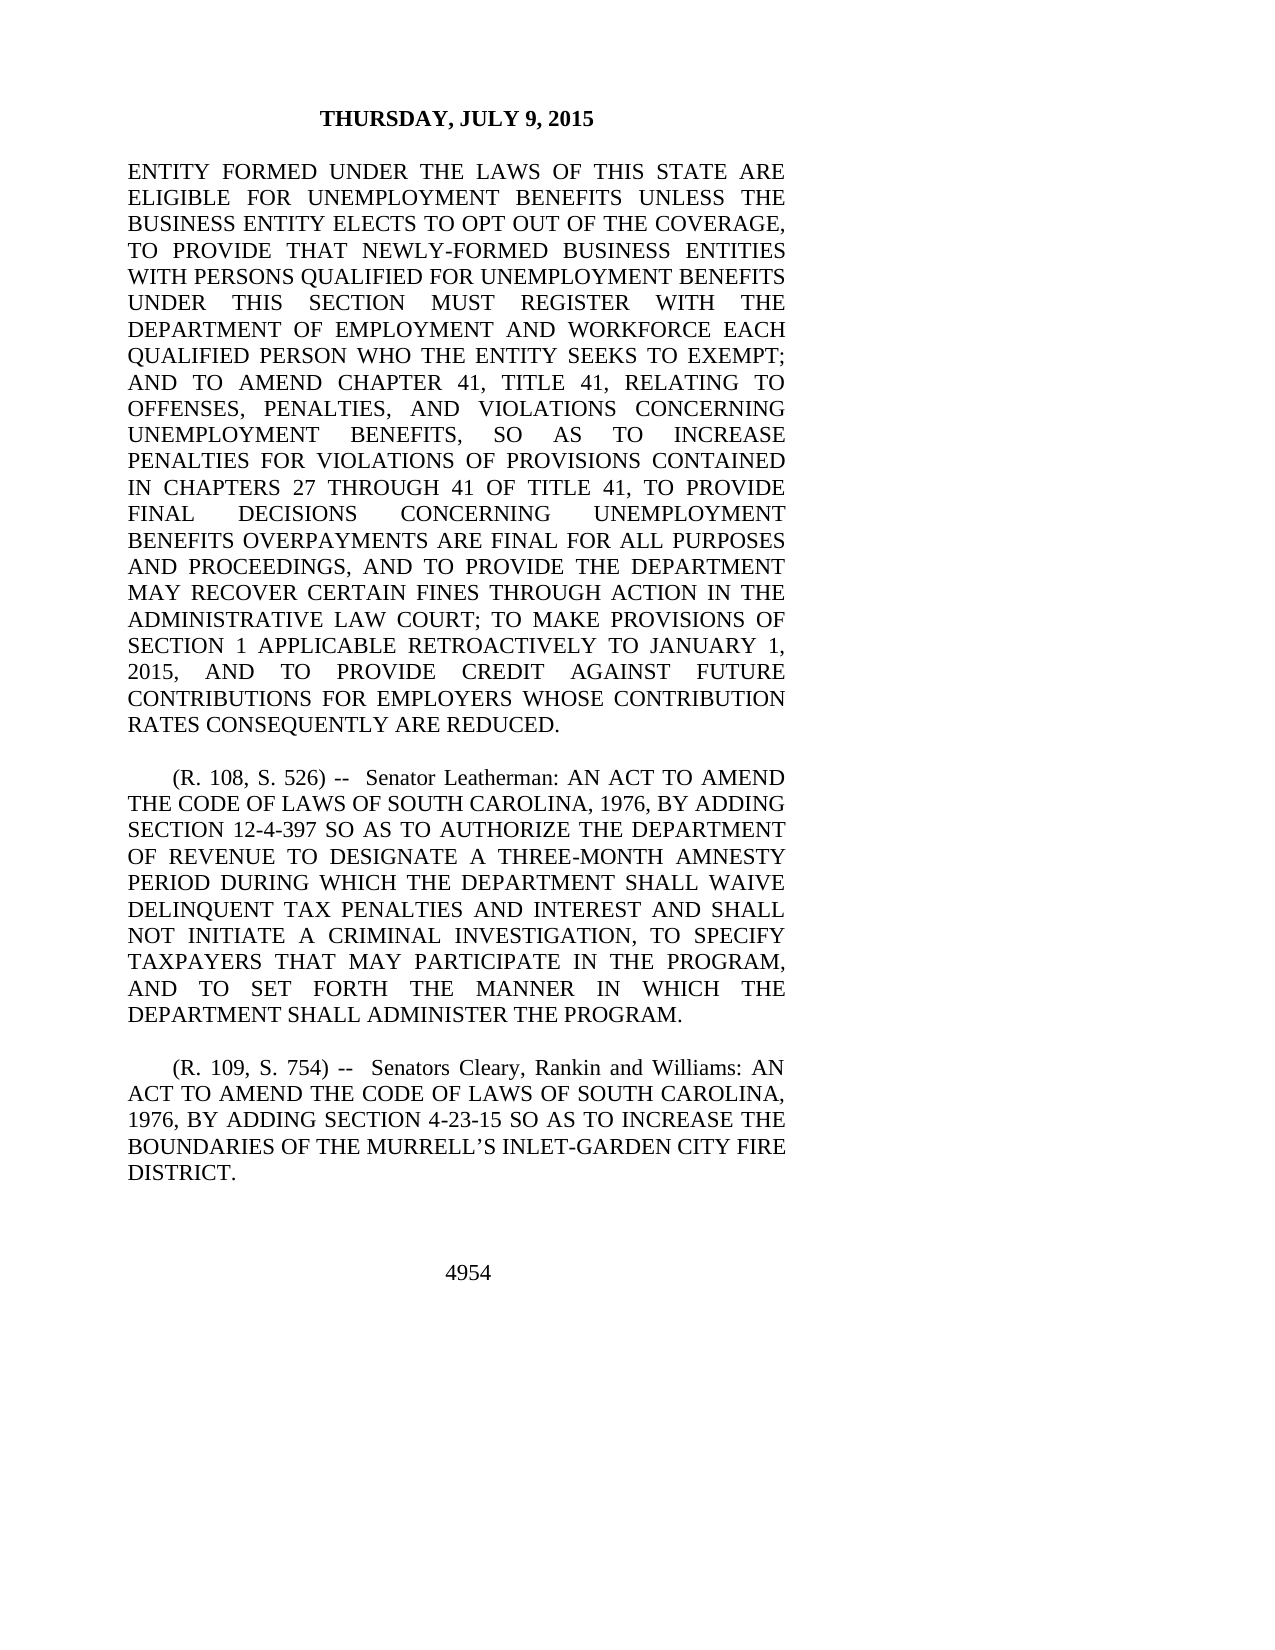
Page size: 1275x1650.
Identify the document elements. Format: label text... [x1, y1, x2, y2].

text (R. 108, S. 526) -- Senator Leatherman: AN ACT TO AMEND THE CODE OF LAWS OF SOUTH CAROLINA, 1976, BY ADDING SECTION 12-4-397 SO AS TO AUTHORIZE THE DEPARTMENT OF REVENUE TO DESIGNATE A THREE-MONTH AMNESTY PERIOD DURING WHICH THE DEPARTMENT SHALL WAIVE DELINQUENT TAX PENALTIES AND INTEREST AND SHALL NOT INITIATE A CRIMINAL INVESTIGATION, TO SPECIFY TAXPAYERS THAT MAY PARTICIPATE IN THE PROGRAM, AND TO SET FORTH THE MANNER IN WHICH THE DEPARTMENT SHALL ADMINISTER THE PROGRAM. [127, 764, 786, 1027]
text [127, 158, 786, 737]
text (R. 109, S. 754) -- Senators Cleary, Rankin and Williams: AN ACT TO AMEND THE CODE OF LAWS OF SOUTH CAROLINA, 1976, BY ADDING SECTION 4-23-15 SO AS TO INCREASE THE BOUNDARIES OF THE MURRELL’S INLET-GARDEN CITY FIRE DISTRICT. [127, 1054, 786, 1186]
